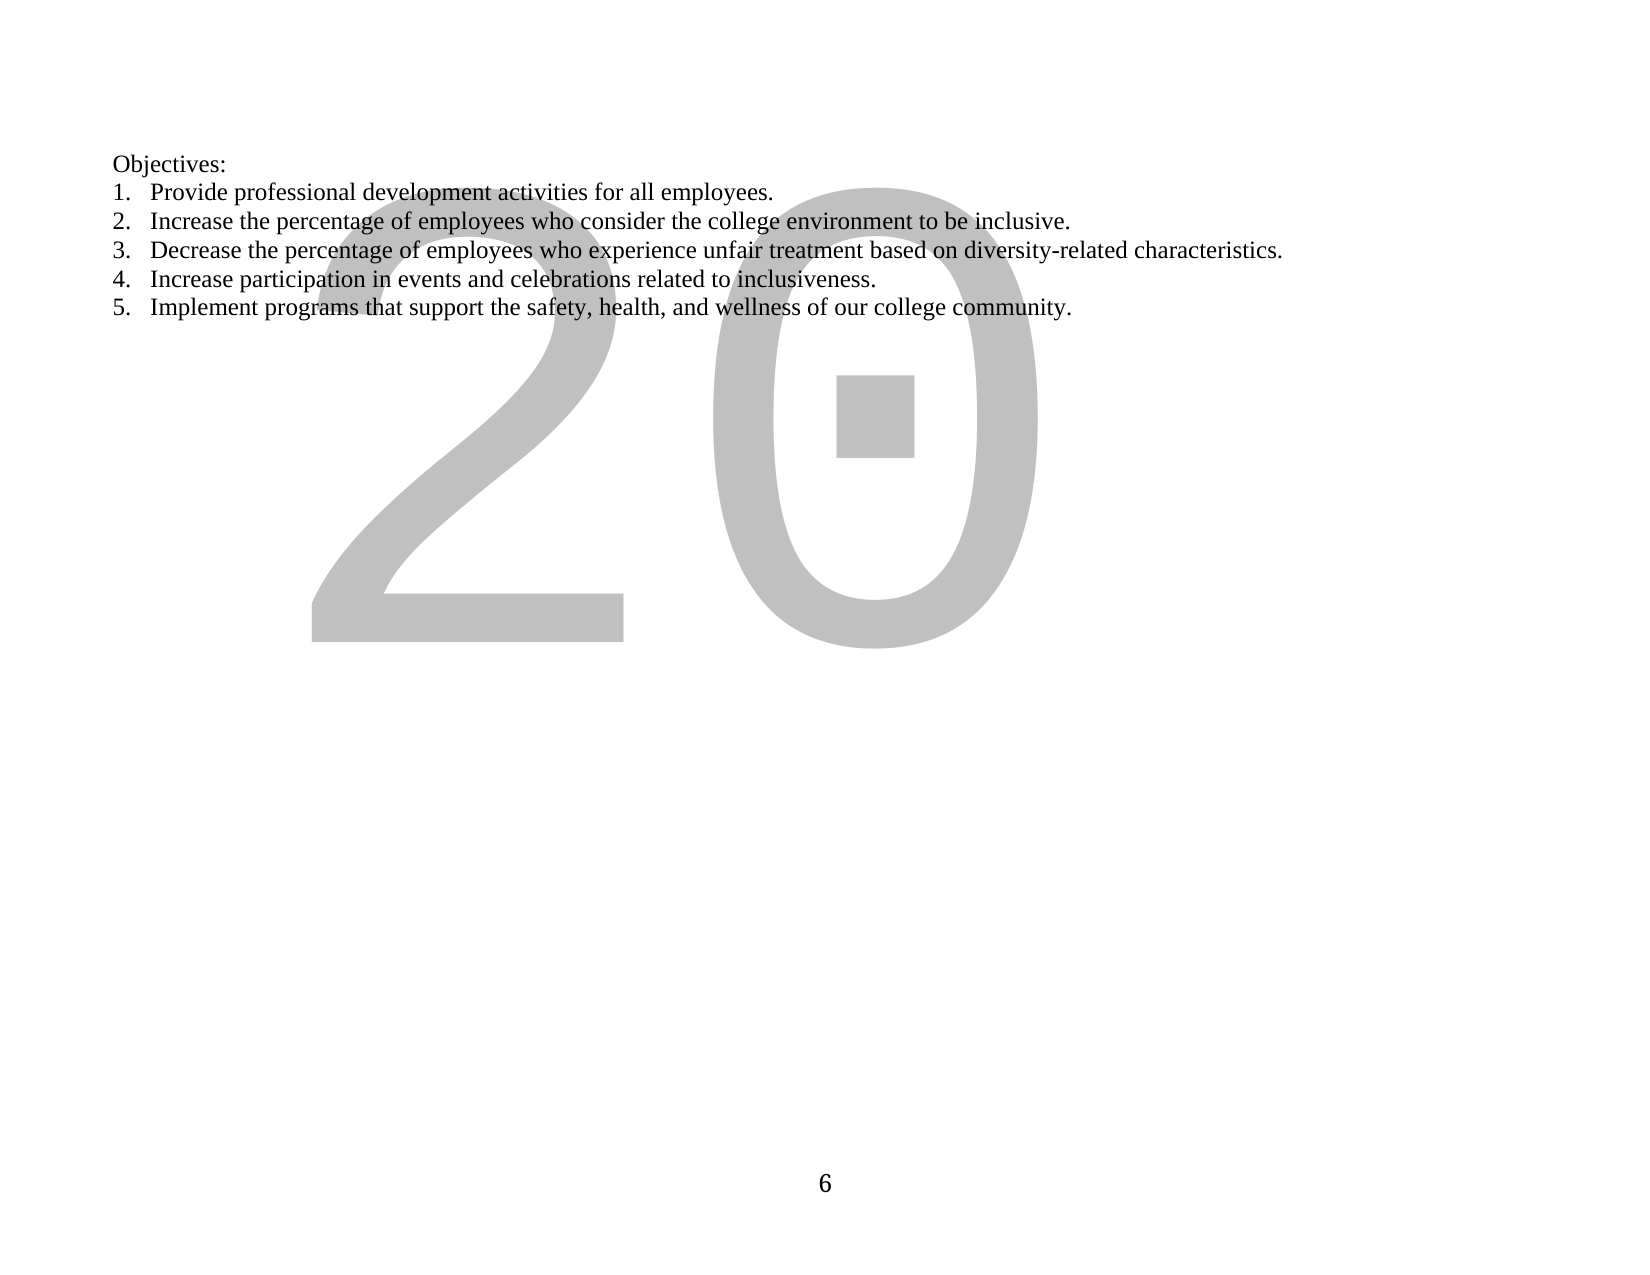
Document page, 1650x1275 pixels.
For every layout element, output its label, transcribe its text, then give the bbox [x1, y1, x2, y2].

text 1. Provide professional development activities for all employees. [112, 177, 1575, 206]
text 5. Implement programs that support the safety, health, and wellness of our college community. [112, 292, 1575, 321]
text 2. Increase the percentage of employees who consider the college environment to be inclusive. [112, 206, 1575, 235]
text 4. Increase participation in events and celebrations related to inclusiveness. [112, 264, 1575, 292]
text 3. Decrease the percentage of employees who experience unfair treatment based on diversity-related characteristics. [112, 235, 1575, 264]
text Objectives: [112, 149, 1575, 177]
